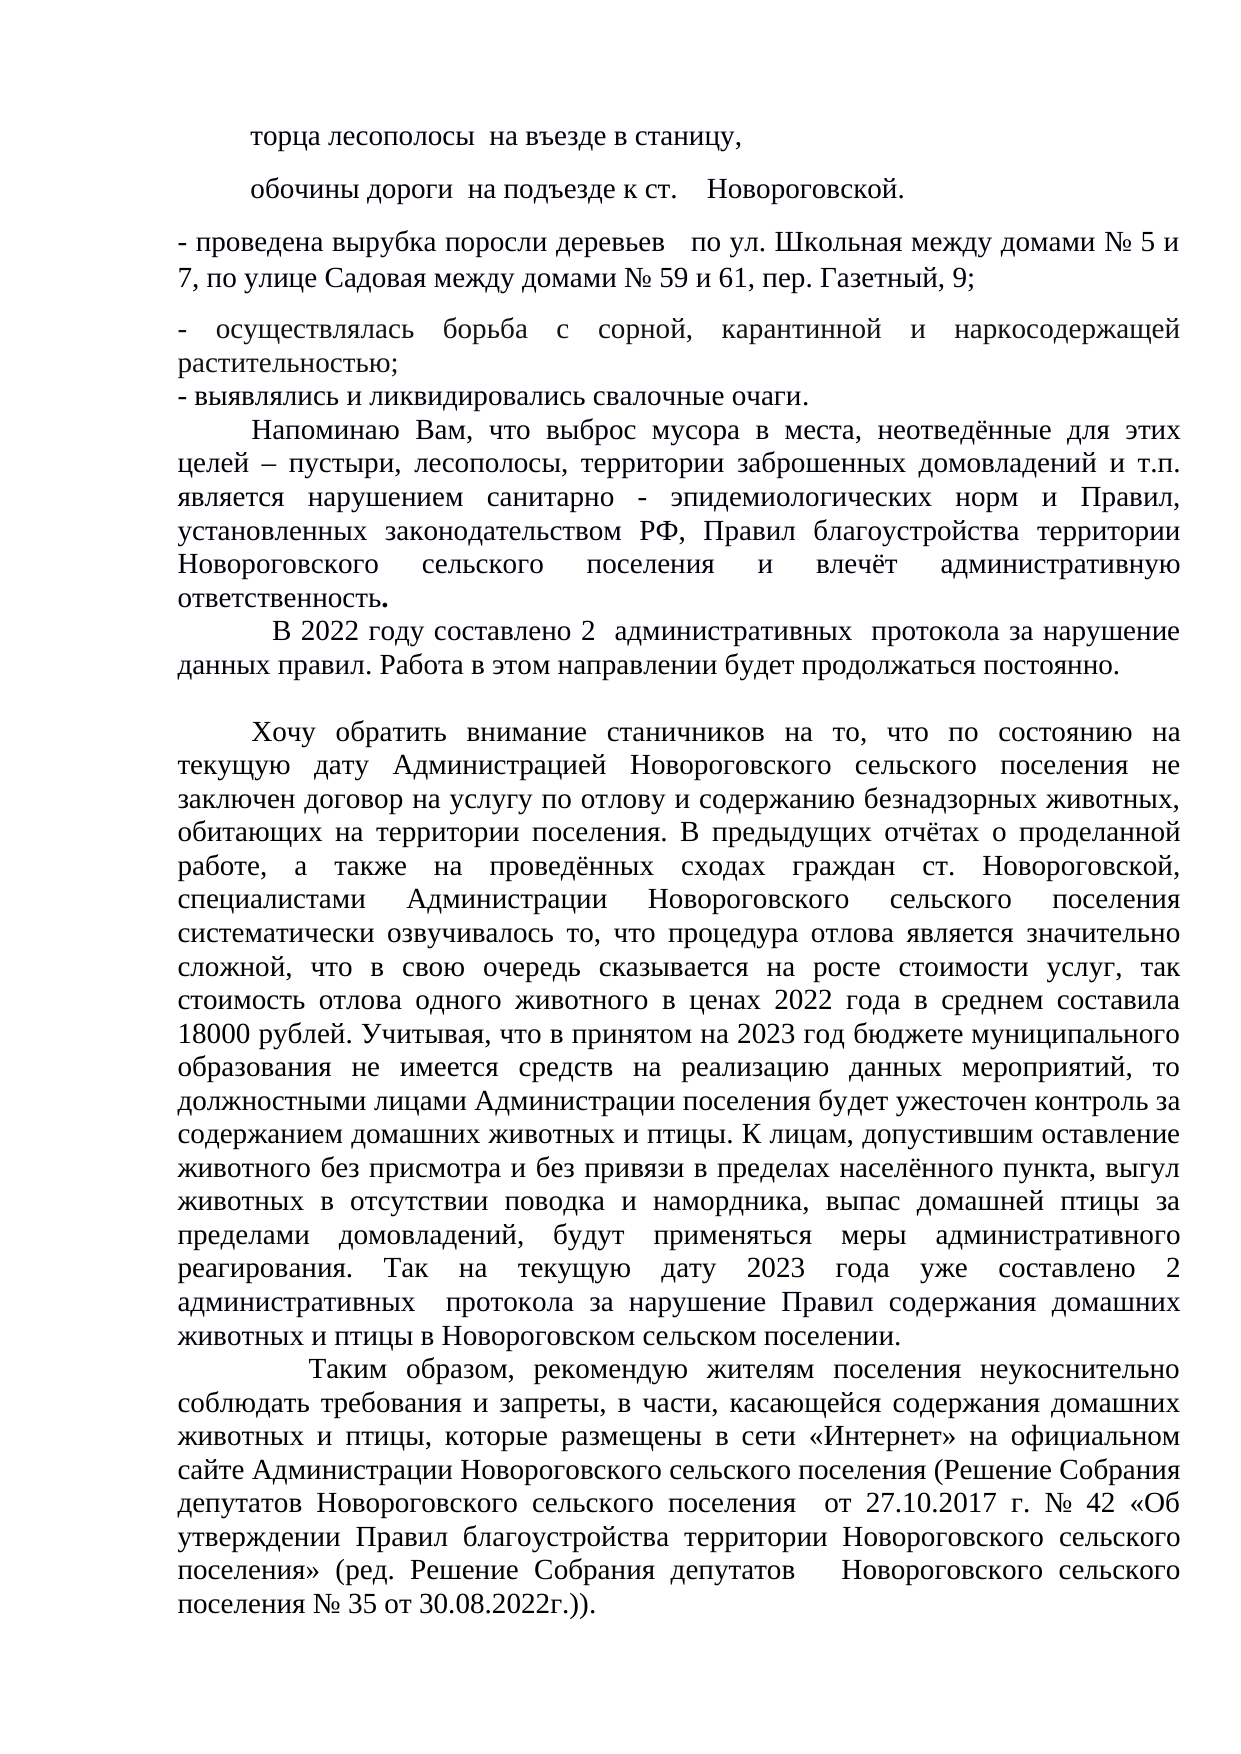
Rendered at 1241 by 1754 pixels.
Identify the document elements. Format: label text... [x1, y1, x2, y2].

text обочины дороги на подъезде к ст. Новороговской. [177, 171, 1181, 204]
text - проведена вырубка поросли деревьев по ул. Школьная между домами № 5 и 7, по улице Садовая между домами № 59 и 61, пер. Газетный, 9; [177, 224, 1181, 293]
text Напоминаю Вам, что выброс мусора в места, неотведённые для этих целей – пустыри, лесополосы, территории заброшенных домовладений и т.п. является нарушением санитарно - эпидемиологических норм и Правил, установленных законодательством РФ, Правил благоустройства территории Новороговского сельского поселения и влечёт административную ответственность. [177, 412, 1181, 613]
text - осуществлялась борьба с сорной, карантинной и наркосодержащей растительностью; [177, 313, 1181, 378]
text Таким образом, рекомендую жителям поселения неукоснительно соблюдать требования и запреты, в части, касающейся содержания домашних животных и птицы, которые размещены в сети «Интернет» на официальном сайте Администрации Новороговского сельского поселения (Решение Собрания депутатов Новороговского сельского поселения от 27.10.2017 г. № 42 «Об утверждении Правил благоустройства территории Новороговского сельского поселения» (ред. Решение Собрания депутатов Новороговского сельского поселения № 35 от 30.08.2022г.)). [177, 1351, 1181, 1619]
text В 2022 году составлено 2 административных протокола за нарушение данных правил. Работа в этом направлении будет продолжаться постоянно. [177, 613, 1181, 680]
text - выявлялись и ликвидировались свалочные очаги. [177, 378, 1181, 412]
text Хочу обратить внимание станичников на то, что по состоянию на текущую дату Администрацией Новороговского сельского поселения не заключен договор на услугу по отлову и содержанию безнадзорных животных, обитающих на территории поселения. В предыдущих отчётах о проделанной работе, а также на проведённых сходах граждан ст. Новороговской, специалистами Администрации Новороговского сельского поселения систематически озвучивалось то, что процедура отлова является значительно сложной, что в свою очередь сказывается на росте стоимости услуг, так стоимость отлова одного животного в ценах 2022 года в среднем составила 18000 рублей. Учитывая, что в принятом на 2023 год бюджете муниципального образования не имеется средств на реализацию данных мероприятий, то должностными лицами Администрации поселения будет ужесточен контроль за содержанием домашних животных и птицы. К лицам, допустившим оставление животного без присмотра и без привязи в пределах населённого пункта, выгул животных в отсутствии поводка и намордника, выпас домашней птицы за пределами домовладений, будут применяться меры административного реагирования. Так на текущую дату 2023 года уже составлено 2 административных протокола за нарушение Правил содержания домашних животных и птицы в Новороговском сельском поселении. [177, 714, 1181, 1351]
text торца лесополосы на въезде в станицу, [177, 118, 1181, 152]
